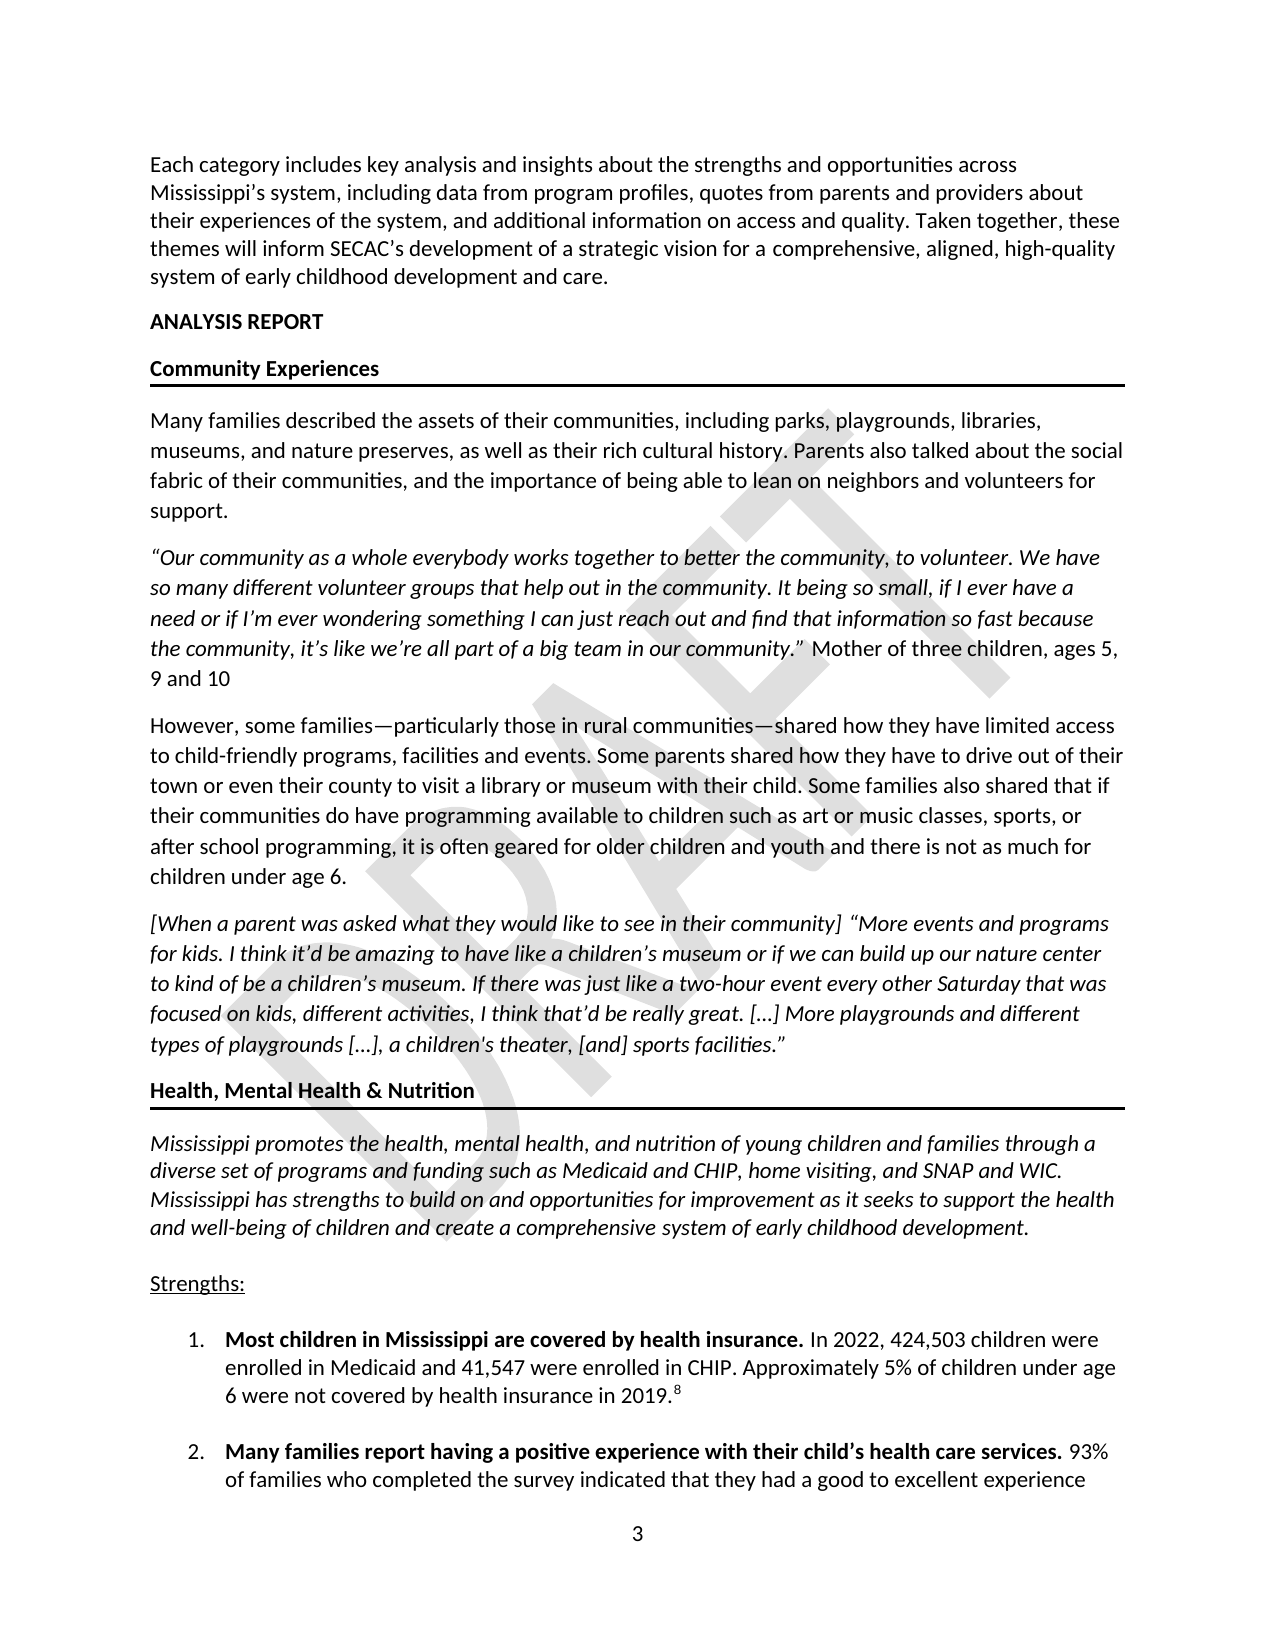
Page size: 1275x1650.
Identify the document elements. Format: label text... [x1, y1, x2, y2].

text Many families described the assets of their communities, including parks, playgrounds, libraries, museums, and nature preserves, as well as their rich cultural history. Parents also talked about the social fabric of their communities, and the importance of being able to lean on neighbors and volunteers for support. [150, 406, 1125, 524]
text Community Experiences [150, 354, 1125, 384]
text However, some families—particularly those in rural communities—shared how they have limited access to child-friendly programs, facilities and events. Some parents shared how they have to drive out of their town or even their county to visit a library or museum with their child. Some families also shared that if their communities do have programming available to children such as art or music classes, sports, or after school programming, it is often geared for older children and youth and there is not as much for children under age 6. [150, 711, 1125, 890]
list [187, 1437, 1125, 1493]
text “Our community as a whole everybody works together to better the community, to volunteer. We have so many different volunteer groups that help out in the community. It being so small, if I ever have a need or if I’m ever wondering something I can just reach out and find that information so fast because the community, it’s like we’re all part of a big team in our community.” Mother of three children, ages 5, 9 and 10 [150, 543, 1125, 692]
list Most children in Mississippi are covered by health insurance. In 2022, 424,503 children were enrolled in Medicaid and 41,547 were enrolled in CHIP. Approximately 5% of children under age 6 were not covered by health insurance in 2019. [187, 1325, 1125, 1409]
text Mississippi promotes the health, mental health, and nutrition of young children and families through a diverse set of programs and funding such as Medicaid and CHIP, home visiting, and SNAP and WIC. Mississippi has strengths to build on and opportunities for improvement as it seeks to support the health and well-being of children and create a comprehensive system of early childhood development. [150, 1129, 1125, 1241]
text Each category includes key analysis and insights about the strengths and opportunities across Mississippi’s system, including data from program profiles, quotes from parents and providers about their experiences of the system, and additional information on access and quality. Taken together, these themes will inform SECAC’s development of a strategic vision for a comprehensive, aligned, high-quality system of early childhood development and care. [150, 150, 1125, 290]
text Strengths: [150, 1269, 1125, 1297]
text ANALYSIS REPORT [150, 307, 1125, 335]
text Health, Mental Health & Nutrition [150, 1077, 1125, 1107]
text [When a parent was asked what they would like to see in their community] “More events and programs for kids. I think it’d be amazing to have like a children’s museum or if we can build up our nature center to kind of be a children’s museum. If there was just like a two-hour event every other Saturday that was focused on kids, different activities, I think that’d be really great. […] More playgrounds and different types of playgrounds […], a children's theater, [and] sports facilities.” [150, 909, 1125, 1058]
